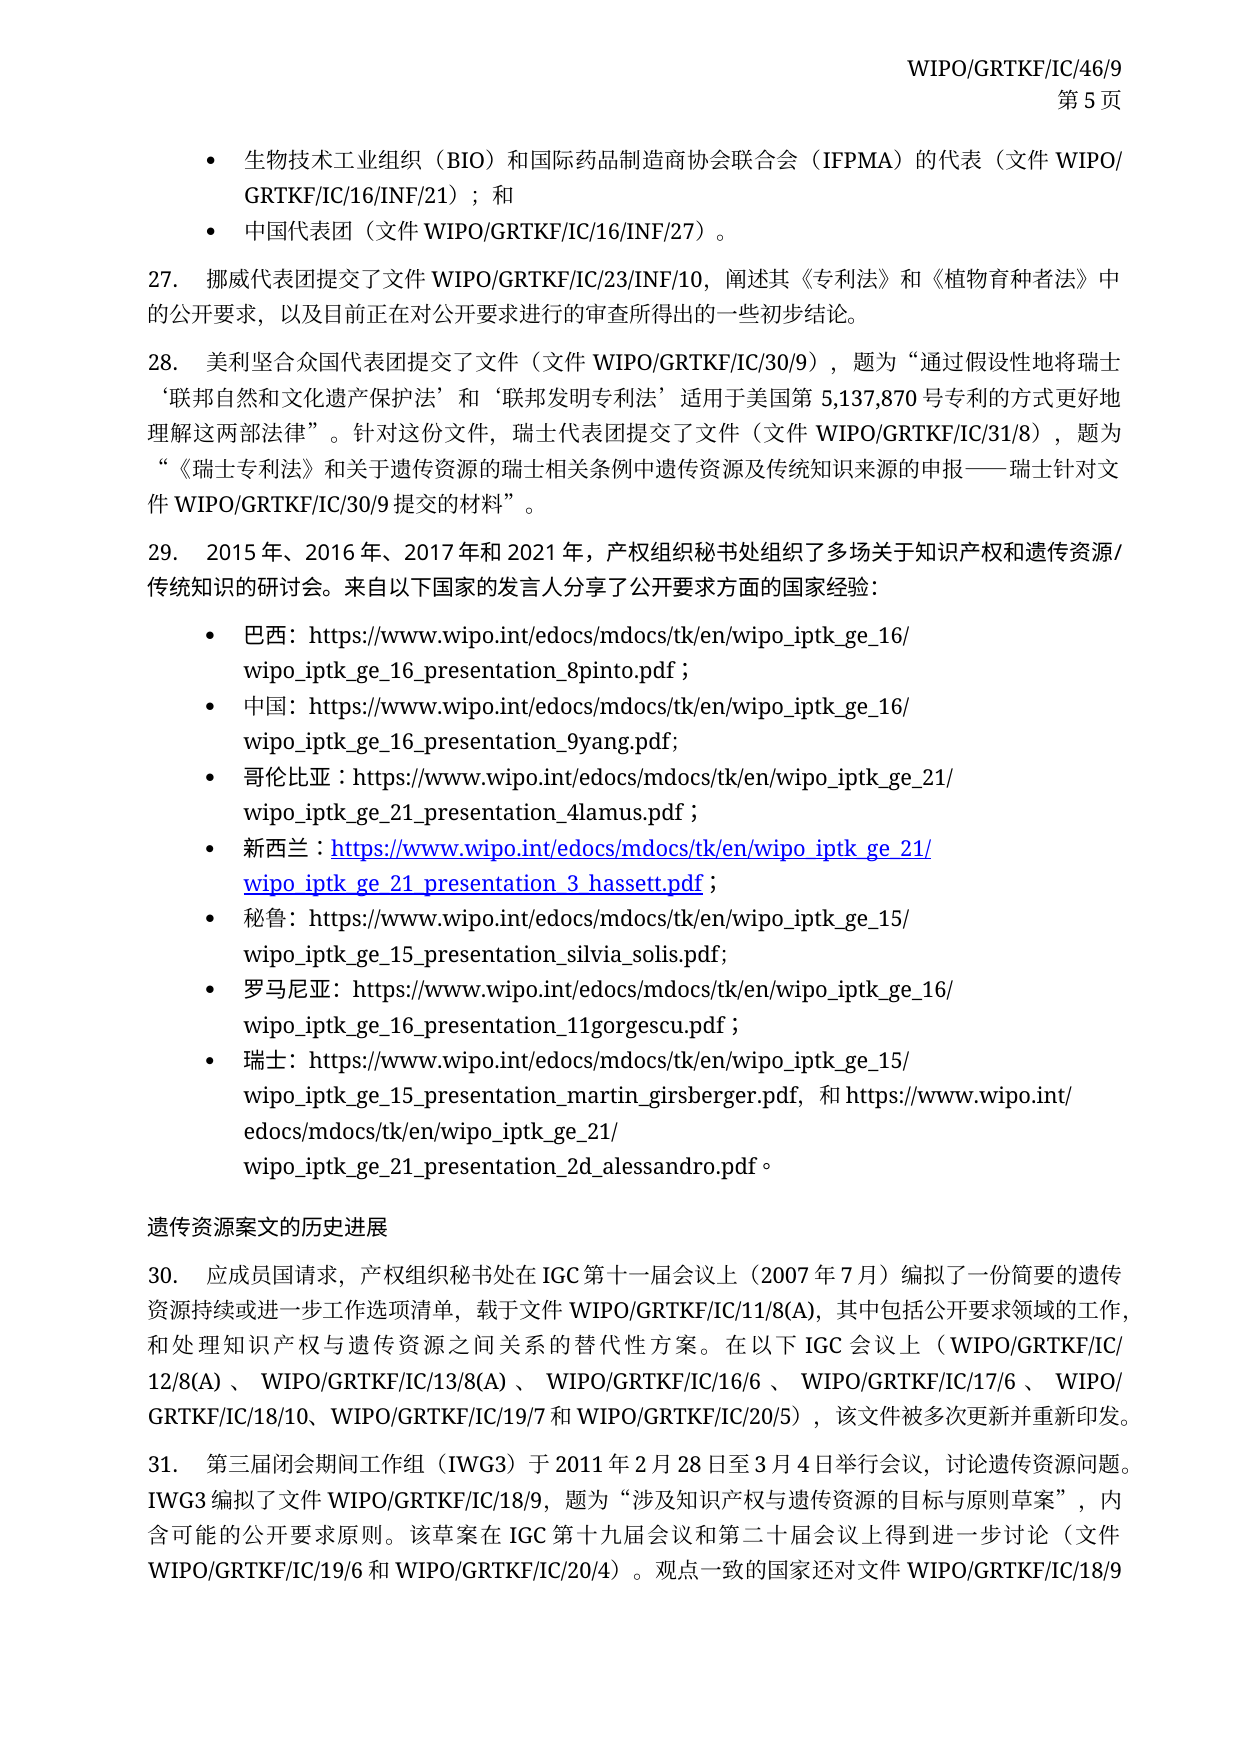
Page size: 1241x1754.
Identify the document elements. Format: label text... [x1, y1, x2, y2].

list 巴西：https://www.wipo.int/edocs/mdocs/tk/en/wipo_iptk_ge_16/wipo_iptk_ge_16_presentation_8pinto.pdf； [206, 614, 1122, 685]
list 瑞士：https://www.wipo.int/edocs/mdocs/tk/en/wipo_iptk_ge_15/wipo_iptk_ge_15_presentation_martin_girsberger.pdf，和https://www.wipo.int/edocs/mdocs/tk/en/wipo_iptk_ge_21/wipo_iptk_ge_21_presentation_2d_alessandro.pdf。 [206, 1039, 1122, 1181]
list 秘鲁：https://www.wipo.int/edocs/mdocs/tk/en/wipo_iptk_ge_15/wipo_iptk_ge_15_presentation_silvia_solis.pdf； [206, 898, 1122, 969]
list 新西兰：https://www.wipo.int/edocs/mdocs/tk/en/wipo_iptk_ge_21/wipo_iptk_ge_21_presentation_3_hassett.pdf； [206, 827, 1122, 898]
text . 美利坚合众国代表团提交了文件（文件WIPO/GRTKF/IC/30/9），题为“通过假设性地将瑞士‘联邦自然和文化遗产保护法’和‘联邦发明专利法’适用于美国第5,137,870号专利的方式更好地理解这两部法律”。针对这份文件，瑞士代表团提交了文件（文件WIPO/GRTKF/IC/31/8），题为“《瑞士专利法》和关于遗传资源的瑞士相关条例中遗传资源及传统知识来源的申报——瑞士针对文件WIPO/GRTKF/IC/30/9提交的材料”。 [148, 342, 1122, 519]
text . 2015年、2016年、2017年和2021年，产权组织秘书处组织了多场关于知识产权和遗传资源/传统知识的研讨会。来自以下国家的发言人分享了公开要求方面的国家经验： [148, 531, 1122, 602]
list 生物技术工业组织（BIO）和国际药品制造商协会联合会（IFPMA）的代表（文件WIPO/GRTKF/IC/16/INF/21）；和 [207, 139, 1122, 210]
list 中国代表团（文件WIPO/GRTKF/IC/16/INF/27）。 [207, 210, 1122, 246]
text . 应成员国请求，产权组织秘书处在IGC第十一届会议上（2007年7月）编拟了一份简要的遗传资源持续或进一步工作选项清单，载于文件WIPO/GRTKF/IC/11/8(A)，其中包括公开要求领域的工作，和处理知识产权与遗传资源之间关系的替代性方案。在以下IGC会议上（WIPO/GRTKF/IC/12/8(A)、WIPO/GRTKF/IC/13/8(A)、WIPO/GRTKF/IC/16/6、WIPO/GRTKF/IC/17/6、WIPO/GRTKF/IC/18/10、WIPO/GRTKF/IC/19/7和WIPO/GRTKF/IC/20/5），该文件被多次更新并重新印‍发。 [148, 1254, 1122, 1431]
text . 挪威代表团提交了文件WIPO/GRTKF/IC/23/INF/10，阐述其《专利法》和《植物育种者法》中的公开要求，以及目前正在对公开要求进行的审查所得出的一些初步结论。 [148, 258, 1122, 329]
text 遗传资源案文的历史进展 [148, 1206, 1122, 1242]
list 中国：https://www.wipo.int/edocs/mdocs/tk/en/wipo_iptk_ge_16/wipo_iptk_ge_16_presentation_9yang.pdf； [206, 685, 1122, 756]
list 哥伦比亚：https://www.wipo.int/edocs/mdocs/tk/en/wipo_iptk_ge_21/wipo_iptk_ge_21_presentation_4lamus.pdf； [206, 756, 1122, 827]
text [148, 1444, 1122, 1585]
list 罗马尼亚：https://www.wipo.int/edocs/mdocs/tk/en/wipo_iptk_ge_16/wipo_iptk_ge_16_presentation_11gorgescu.pdf； [206, 969, 1122, 1039]
